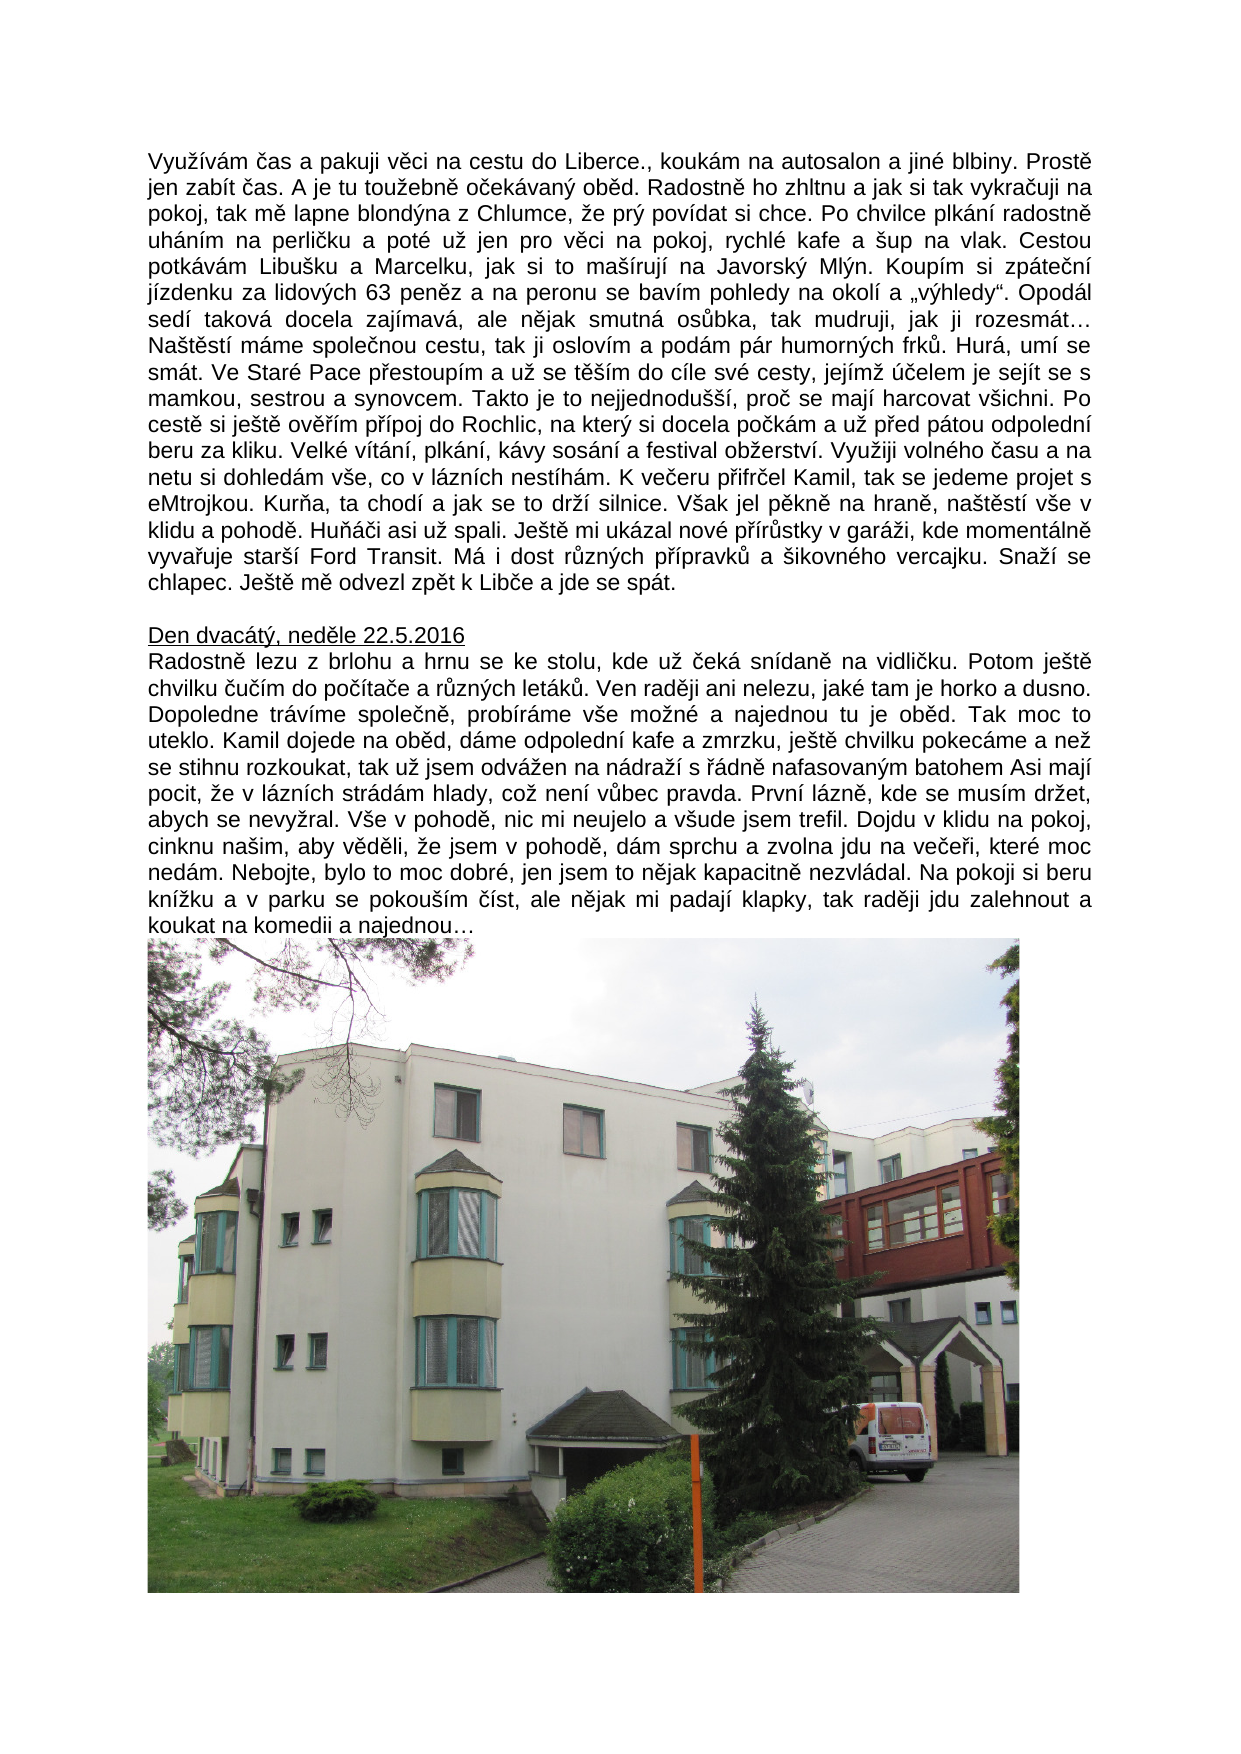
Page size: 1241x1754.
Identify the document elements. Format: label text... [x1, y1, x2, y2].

text Radostně lezu z brlohu a hrnu se ke stolu, kde už čeká snídaně na vidličku. Potom ještě chvilku čučím do počítače a různých letáků. Ven raději ani nelezu, jaké tam je horko a dusno. Dopoledne trávíme společně, probíráme vše možné a najednou tu je oběd. Tak moc to uteklo. Kamil dojede na oběd, dáme odpolední kafe a zmrzku, ještě chvilku pokecáme a než se stihnu rozkoukat, tak už jsem odvážen na nádraží s řádně nafasovaným batohem Asi mají pocit, že v lázních strádám hlady, což není vůbec pravda. První lázně, kde se musím držet, abych se nevyžral. Vše v pohodě, nic mi neujelo a všude jsem trefil. Dojdu v klidu na pokoj, cinknu našim, aby věděli, že jsem v pohodě, dám sprchu a zvolna jdu na večeři, které moc nedám. Nebojte, bylo to moc dobré, jen jsem to nějak kapacitně nezvládal. Na pokoji si beru knížku a v parku se pokouším číst, ale nějak mi padají klapky, tak raději jdu zalehnout a koukat na komedii a najednou… [148, 648, 1093, 938]
text Den dvacátý, neděle 22.5.2016 [148, 596, 1093, 648]
picture [147, 938, 1020, 1593]
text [148, 148, 1093, 596]
